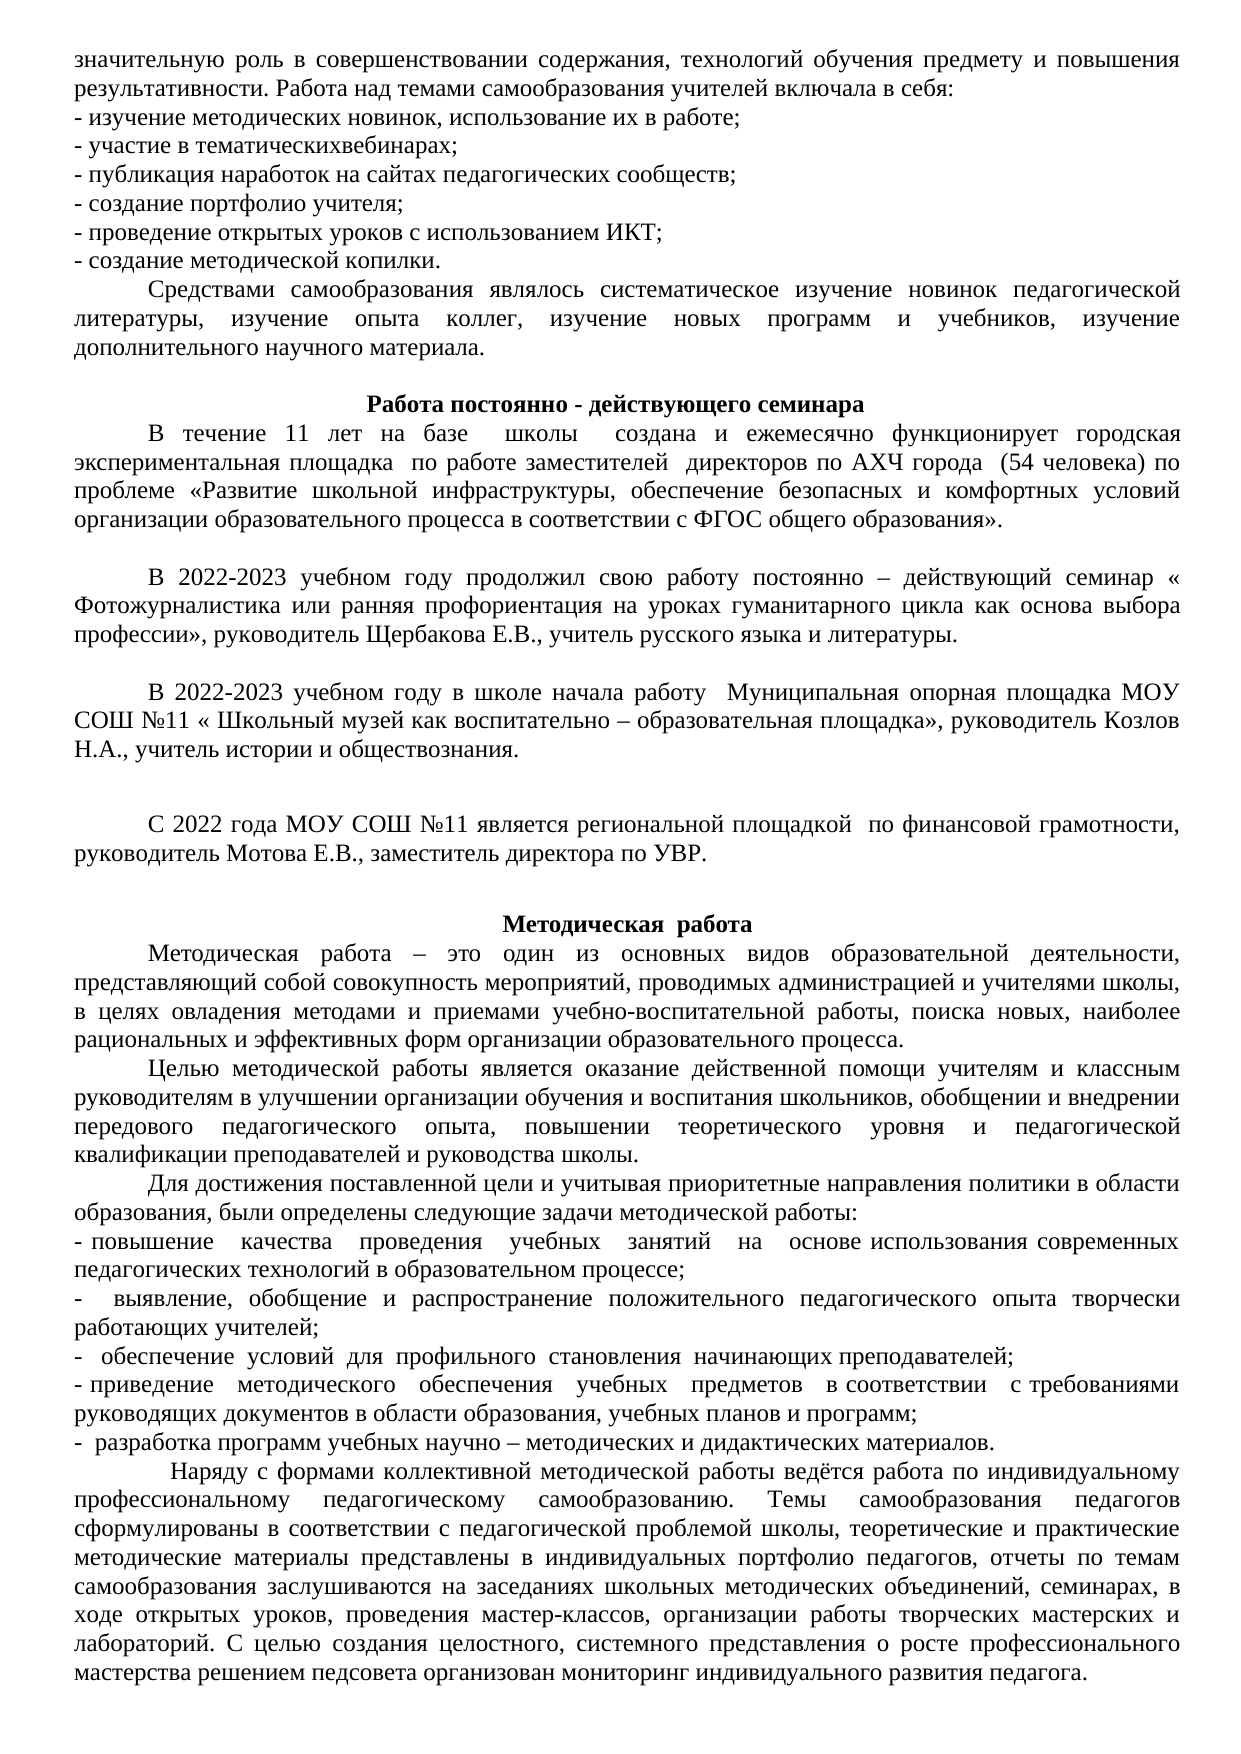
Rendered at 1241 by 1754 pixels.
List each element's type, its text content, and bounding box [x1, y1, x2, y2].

text В течение 11 лет на базе школы создана и ежемесячно функционирует городская экспериментальная площадка по работе заместителей директоров по АХЧ города (54 человека) по проблеме «Развитие школьной инфраструктуры, обеспечение безопасных и комфортных условий организации образовательного процесса в соответствии с ФГОС общего образования». [74, 418, 1181, 533]
text Целью методической работы является оказание действенной помощи учителям и классным руководителям в улучшении организации обучения и воспитания школьников, обобщении и внедрении передового педагогического опыта, повышении теоретического уровня и педагогической квалификации преподавателей и руководства школы. [74, 1053, 1181, 1168]
text - создание методической копилки. [74, 246, 1181, 274]
text Работа постоянно - действующего семинара [74, 389, 1181, 418]
text - приведение методического обеспечения учебных предметов в соответствии с требованиями руководящих документов в области образования, учебных планов и программ; [74, 1369, 1181, 1427]
text - разработка программ учебных научно – методических и дидактических материалов. [74, 1427, 1181, 1456]
text Для достижения поставленной цели и учитывая приоритетные направления политики в области образования, были определены следующие задачи методической работы: [74, 1168, 1181, 1226]
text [74, 44, 1181, 102]
text - повышение качества проведения учебных занятий на основе использования современных педагогических технологий в образовательном процессе; [74, 1226, 1181, 1283]
text - создание портфолио учителя; [74, 188, 1181, 217]
text В 2022-2023 учебном году в школе начала работу Муниципальная опорная площадка МОУ СОШ №11 « Школьный музей как воспитательно – образовательная площадка», руководитель Козлов Н.А., учитель истории и обществознания. [74, 677, 1181, 763]
text С 2022 года МОУ СОШ №11 является региональной площадкой по финансовой грамотности, руководитель Мотова Е.В., заместитель директора по УВР. [74, 809, 1181, 866]
text - проведение открытых уроков с использованием ИКТ; [74, 217, 1181, 246]
text В 2022-2023 учебном году продолжил свою работу постоянно – действующий семинар « Фотожурналистика или ранняя профориентация на уроках гуманитарного цикла как основа выбора профессии», руководитель Щербакова Е.В., учитель русского языка и литературы. [74, 562, 1181, 648]
text - изучение методических новинок, использование их в работе; [74, 102, 1181, 131]
text - обеспечение условий для профильного становления начинающих преподавателей; [74, 1341, 1181, 1369]
text Средствами самообразования являлось систематическое изучение новинок педагогической литературы, изучение опыта коллег, изучение новых программ и учебников, изучение дополнительного научного материала. [74, 274, 1181, 361]
text - публикация наработок на сайтах педагогических сообществ; [74, 159, 1181, 188]
text Наряду с формами коллективной методической работы ведётся работа по индивидуальному профессиональному педагогическому самообразованию. Темы самообразования педагогов сформулированы в соответствии с педагогической проблемой школы, теоретические и практические методические материалы представлены в индивидуальных портфолио педагогов, отчеты по темам самообразования заслушиваются на заседаниях школьных методических объединений, семинарах, в ходе открытых уроков, проведения мастер-классов, организации работы творческих мастерских и лабораторий. С целью создания целостного, системного представления о росте профессионального мастерства решением педсовета организован мониторинг индивидуального развития педагога. [74, 1456, 1181, 1686]
text Методическая работа – это один из основных видов образовательной деятельности, представляющий собой совокупность мероприятий, проводимых администрацией и учителями школы, в целях овладения методами и приемами учебно-воспитательной работы, поиска новых, наиболее рациональных и эффективных форм организации образовательного процесса. [74, 938, 1181, 1053]
text Методическая работа [74, 909, 1181, 938]
text - выявление, обобщение и распространение положительного педагогического опыта творчески работающих учителей; [74, 1283, 1181, 1341]
text - участие в тематическихвебинарах; [74, 131, 1181, 159]
